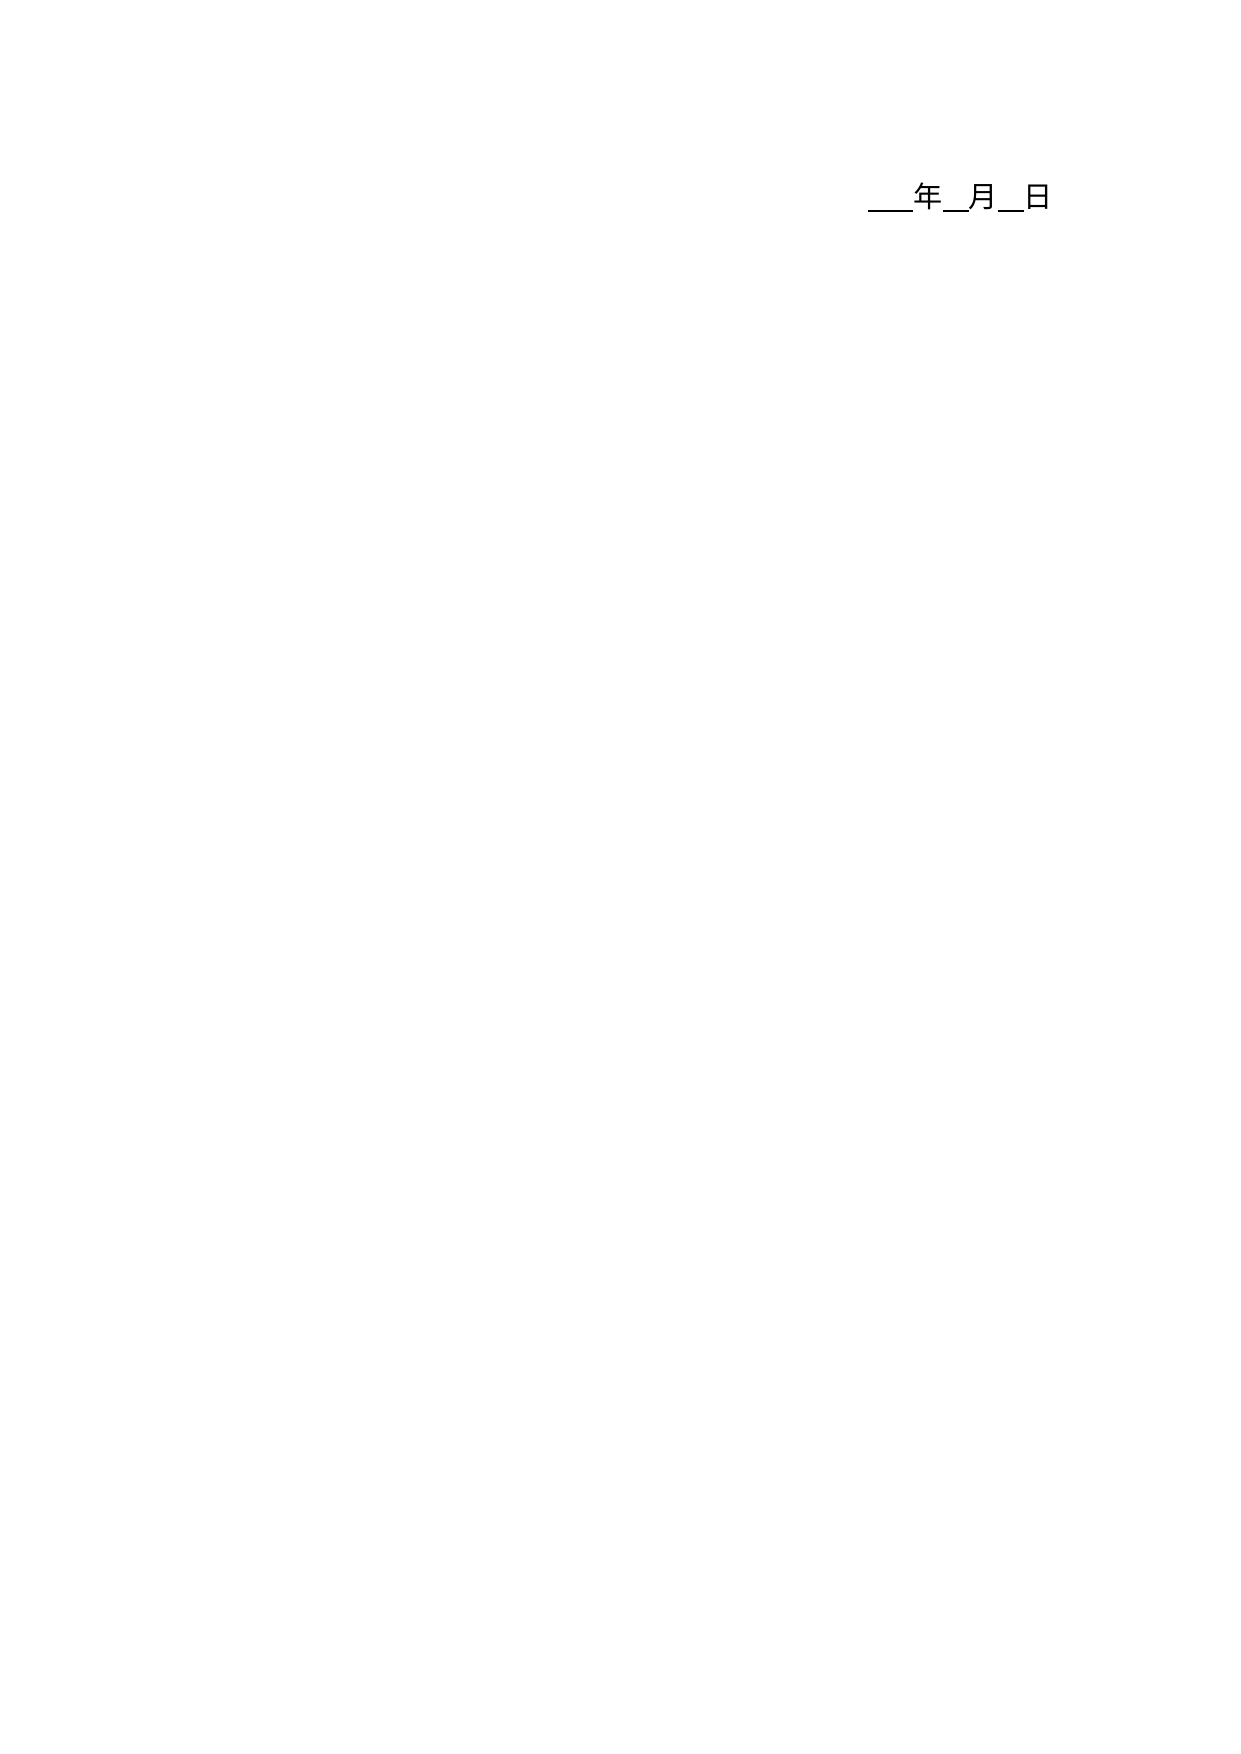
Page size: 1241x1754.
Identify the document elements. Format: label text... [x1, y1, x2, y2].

text 年 月 日 [187, 162, 1053, 227]
